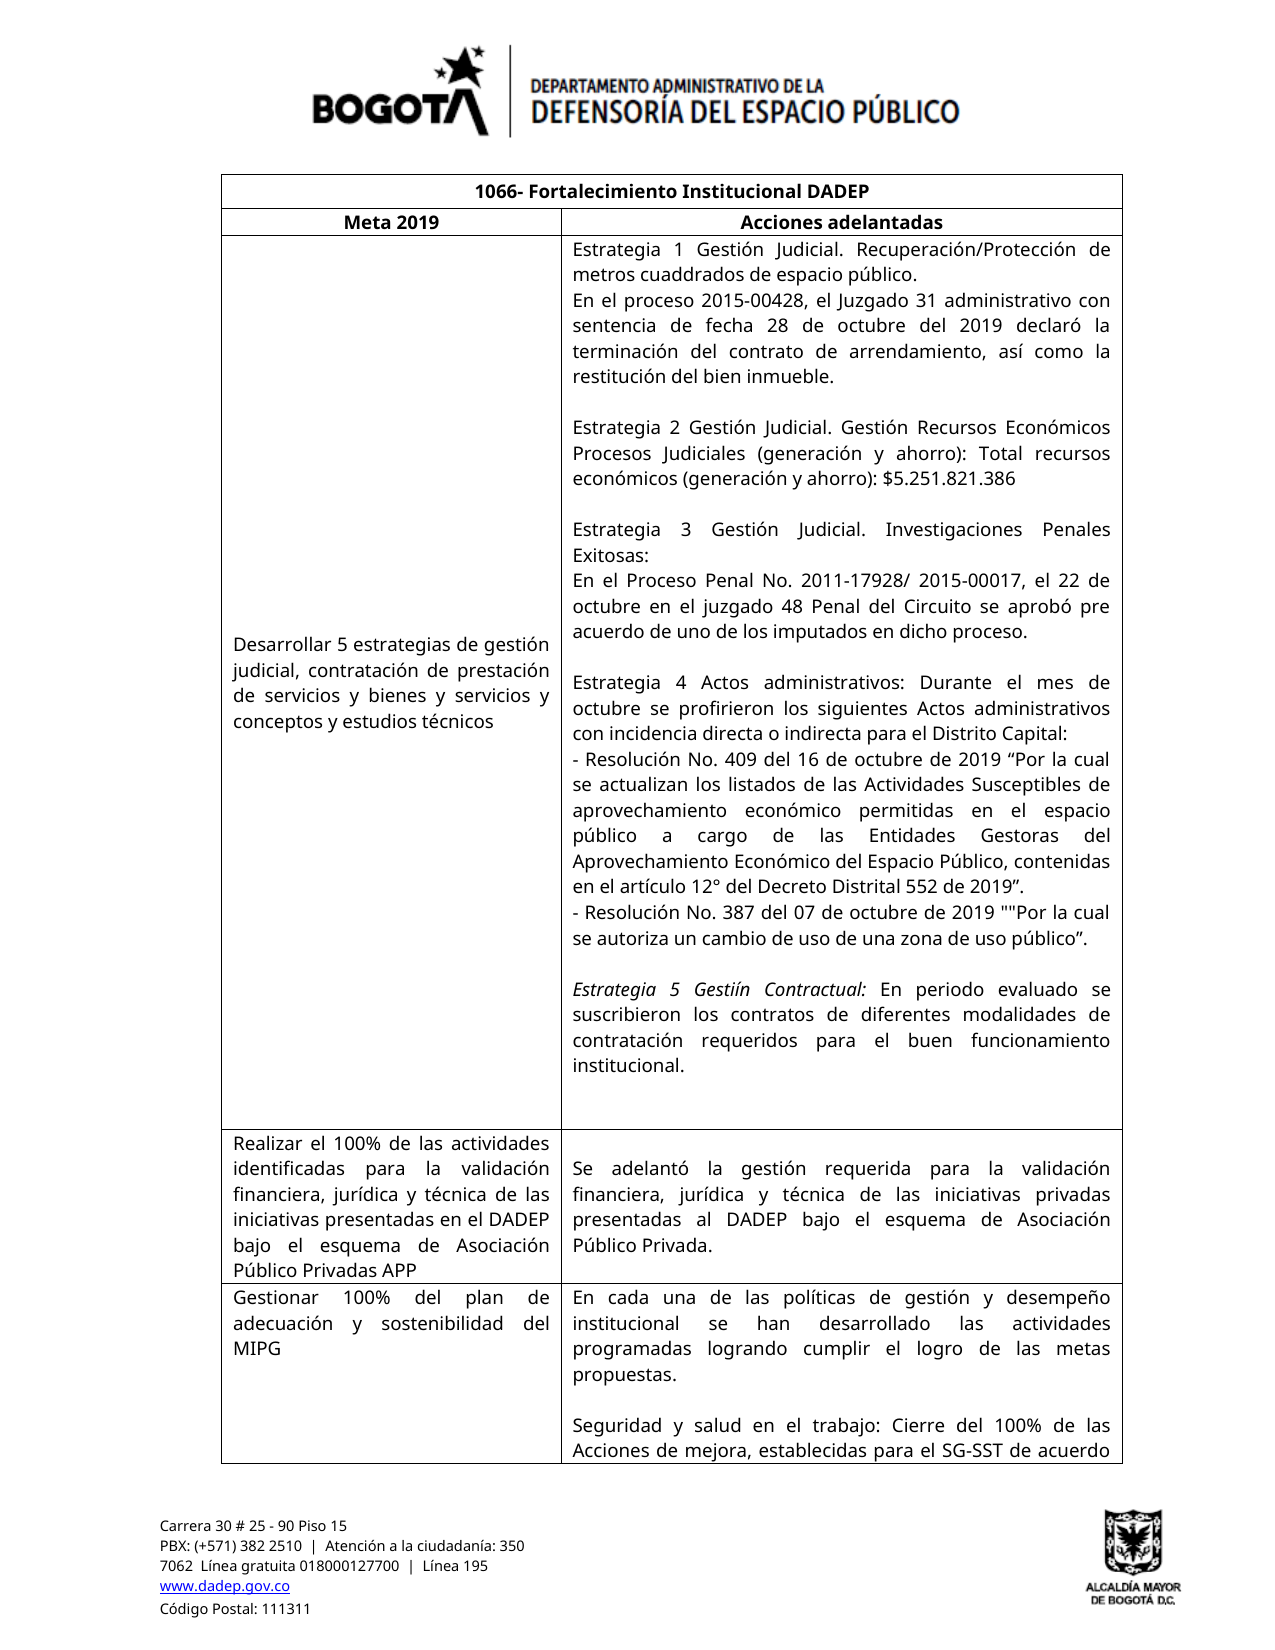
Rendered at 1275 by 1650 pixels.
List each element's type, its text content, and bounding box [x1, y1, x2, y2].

table_cell Meta 2019 [222, 209, 561, 235]
table_header 1066- Fortalecimiento Institucional DADEP [222, 175, 1122, 208]
table_cell Estrategia 1 Gestión Judicial. Recuperación/Protección de metros cuaddrados de espacio público. En el proceso 2015-00428, el Juzgado 31 administrativo con sentencia de fecha 28 de octubre del 2019 declaró la terminación del contrato de arrendamiento, así como la restitución del bien inmueble. Estrategia 2 Gestión Judicial. Gestión Recursos Económicos Procesos Judiciales (generación y ahorro): Total recursos económicos (generación y ahorro): $5.251.821.386 Estrategia 3 Gestión Judicial. Investigaciones Penales Exitosas: En el Proceso Penal No. 2011-17928/ 2015-00017, el 22 de octubre en el juzgado 48 Penal del Circuito se aprobó pre acuerdo de uno de los imputados en dicho proceso. Estrategia 4 Actos administrativos: Durante el mes de octubre se profirieron los siguientes Actos administrativos con incidencia directa o indirecta para el Distrito Capital: - Resolución No. 409 del 16 de octubre de 2019 “Por la cual se actualizan los listados de las Actividades Susceptibles de aprovechamiento económico permitidas en el espacio público a cargo de las Entidades Gestoras del Aprovechamiento Económico del Espacio Público, contenidas en el artículo 12° del Decreto Distrital 552 de 2019”. - Resolución No. 387 del 07 de octubre de 2019 ""Por la cual se autoriza un cambio de uso de una zona de uso público”. Estrategia 5 Gestiín Contractual: En periodo evaluado se suscribieron los contratos de diferentes modalidades de contratación requeridos para el buen funcionamiento institucional. [562, 236, 1122, 1129]
picture [307, 39, 968, 142]
table_cell Desarrollar 5 estrategias de gestión judicial, contratación de prestación de servicios y bienes y servicios y conceptos y estudios técnicos [222, 236, 561, 1129]
table_cell Se adelantó la gestión requerida para la validación financiera, jurídica y técnica de las iniciativas privadas presentadas al DADEP bajo el esquema de Asociación Público Privada. [562, 1130, 1122, 1283]
picture [1082, 1501, 1187, 1616]
table_cell Realizar el 100% de las actividades identificadas para la validación financiera, jurídica y técnica de las iniciativas presentadas en el DADEP bajo el esquema de Asociación Público Privadas APP [222, 1130, 561, 1283]
table_cell Gestionar 100% del plan de adecuación y sostenibilidad del MIPG [222, 1284, 561, 1463]
table_cell Acciones adelantadas [562, 209, 1122, 235]
